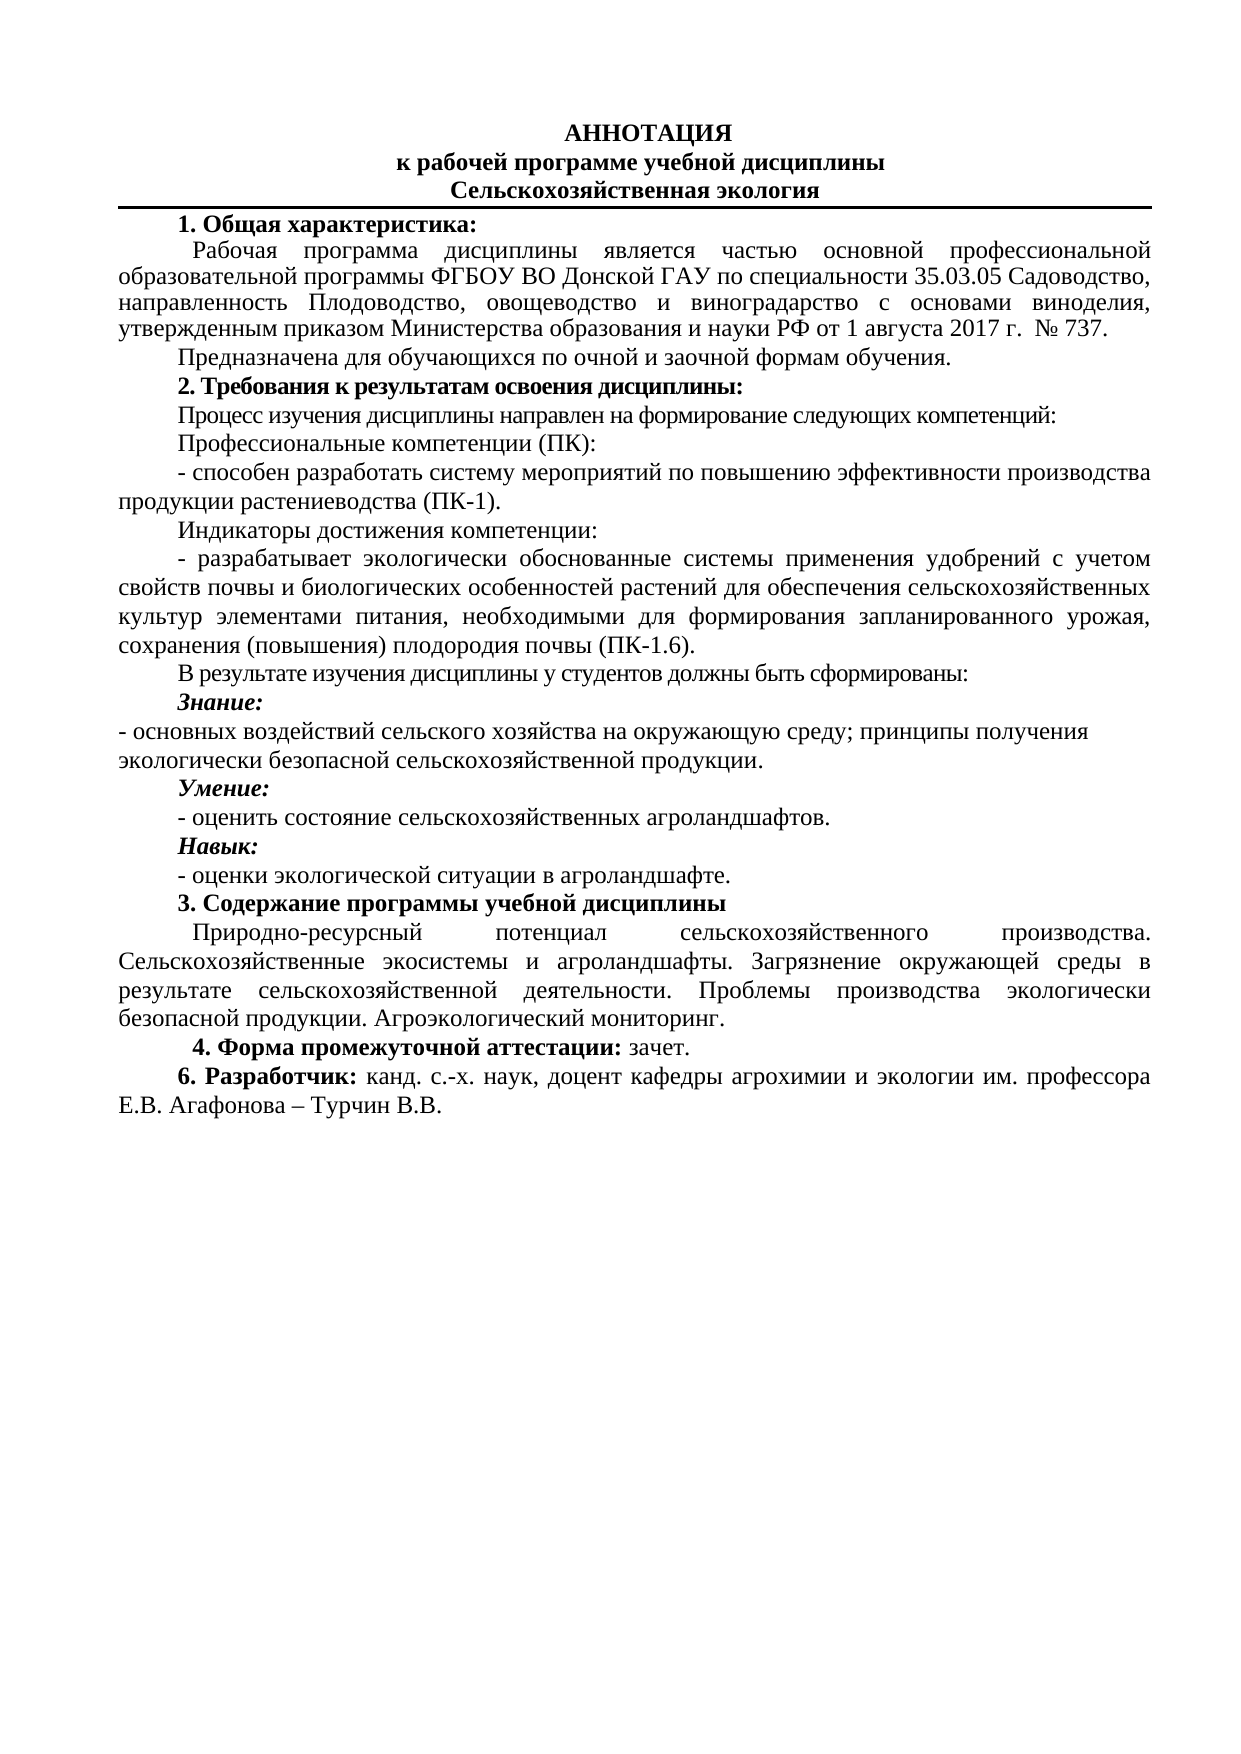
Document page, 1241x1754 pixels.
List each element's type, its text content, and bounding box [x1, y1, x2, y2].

text 3. Содержание программы учебной дисциплины [118, 888, 1152, 917]
text Рабочая программа дисциплины является частью основной профессиональной образовательной программы ФГБОУ ВО Донской ГАУ по специальности 35.03.05 Садоводство, направленность Плодоводство, овощеводство и виноградарство с основами виноделия, утвержденным приказом Министерства образования и науки РФ от 1 августа 2017 г. № 737. [118, 238, 1152, 342]
text В результате изучения дисциплины у студентов должны быть сформированы: [118, 658, 1152, 687]
text - оценки экологической ситуации в агроландшафте. [118, 860, 1152, 888]
text Процесс изучения дисциплины направлен на формирование следующих компетенций: [118, 400, 1152, 428]
text Природно-ресурсный потенциал сельскохозяйственного производства. Сельскохозяйственные экосистемы и агроландшафты. Загрязнение окружающей среды в результате сельскохозяйственной деятельности. Проблемы производства экологически безопасной продукции. Агроэкологический мониторинг. [118, 917, 1152, 1032]
text 6. Разработчик: канд. с.-х. наук, доцент кафедры агрохимии и экологии им. профессора Е.В. Агафонова – Турчин В.В. [118, 1061, 1152, 1118]
text Предназначена для обучающихся по очной и заочной формам обучения. [118, 342, 1152, 371]
text Профессиональные компетенции (ПК): [118, 428, 1152, 457]
text АННОТАЦИЯ [130, 118, 1152, 147]
text 4. Форма промежуточной аттестации: зачет. [118, 1032, 1152, 1061]
text - способен разработать систему мероприятий по повышению эффективности производства продукции растениеводства (ПК-1). [118, 457, 1152, 515]
text к рабочей программе учебной дисциплины [130, 147, 1152, 176]
text Навык: [118, 831, 1152, 860]
text 1. Общая характеристика: [118, 209, 1152, 238]
text - основных воздействий сельского хозяйства на окружающую среду; принципы получения экологически безопасной сельскохозяйственной продукции. [118, 716, 1152, 773]
text 2. Требования к результатам освоения дисциплины: [118, 371, 1152, 400]
text Индикаторы достижения компетенции: [118, 515, 1152, 543]
text Сельскохозяйственная экология [118, 176, 1152, 206]
text - оценить состояние сельскохозяйственных агроландшафтов. [118, 802, 1152, 831]
text Знание: [118, 687, 1152, 716]
text - разрабатывает экологически обоснованные системы применения удобрений с учетом свойств почвы и биологических особенностей растений для обеспечения сельскохозяйственных культур элементами питания, необходимыми для формирования запланированного урожая, сохранения (повышения) плодородия почвы (ПК-1.6). [118, 543, 1152, 658]
text Умение: [118, 773, 1152, 802]
